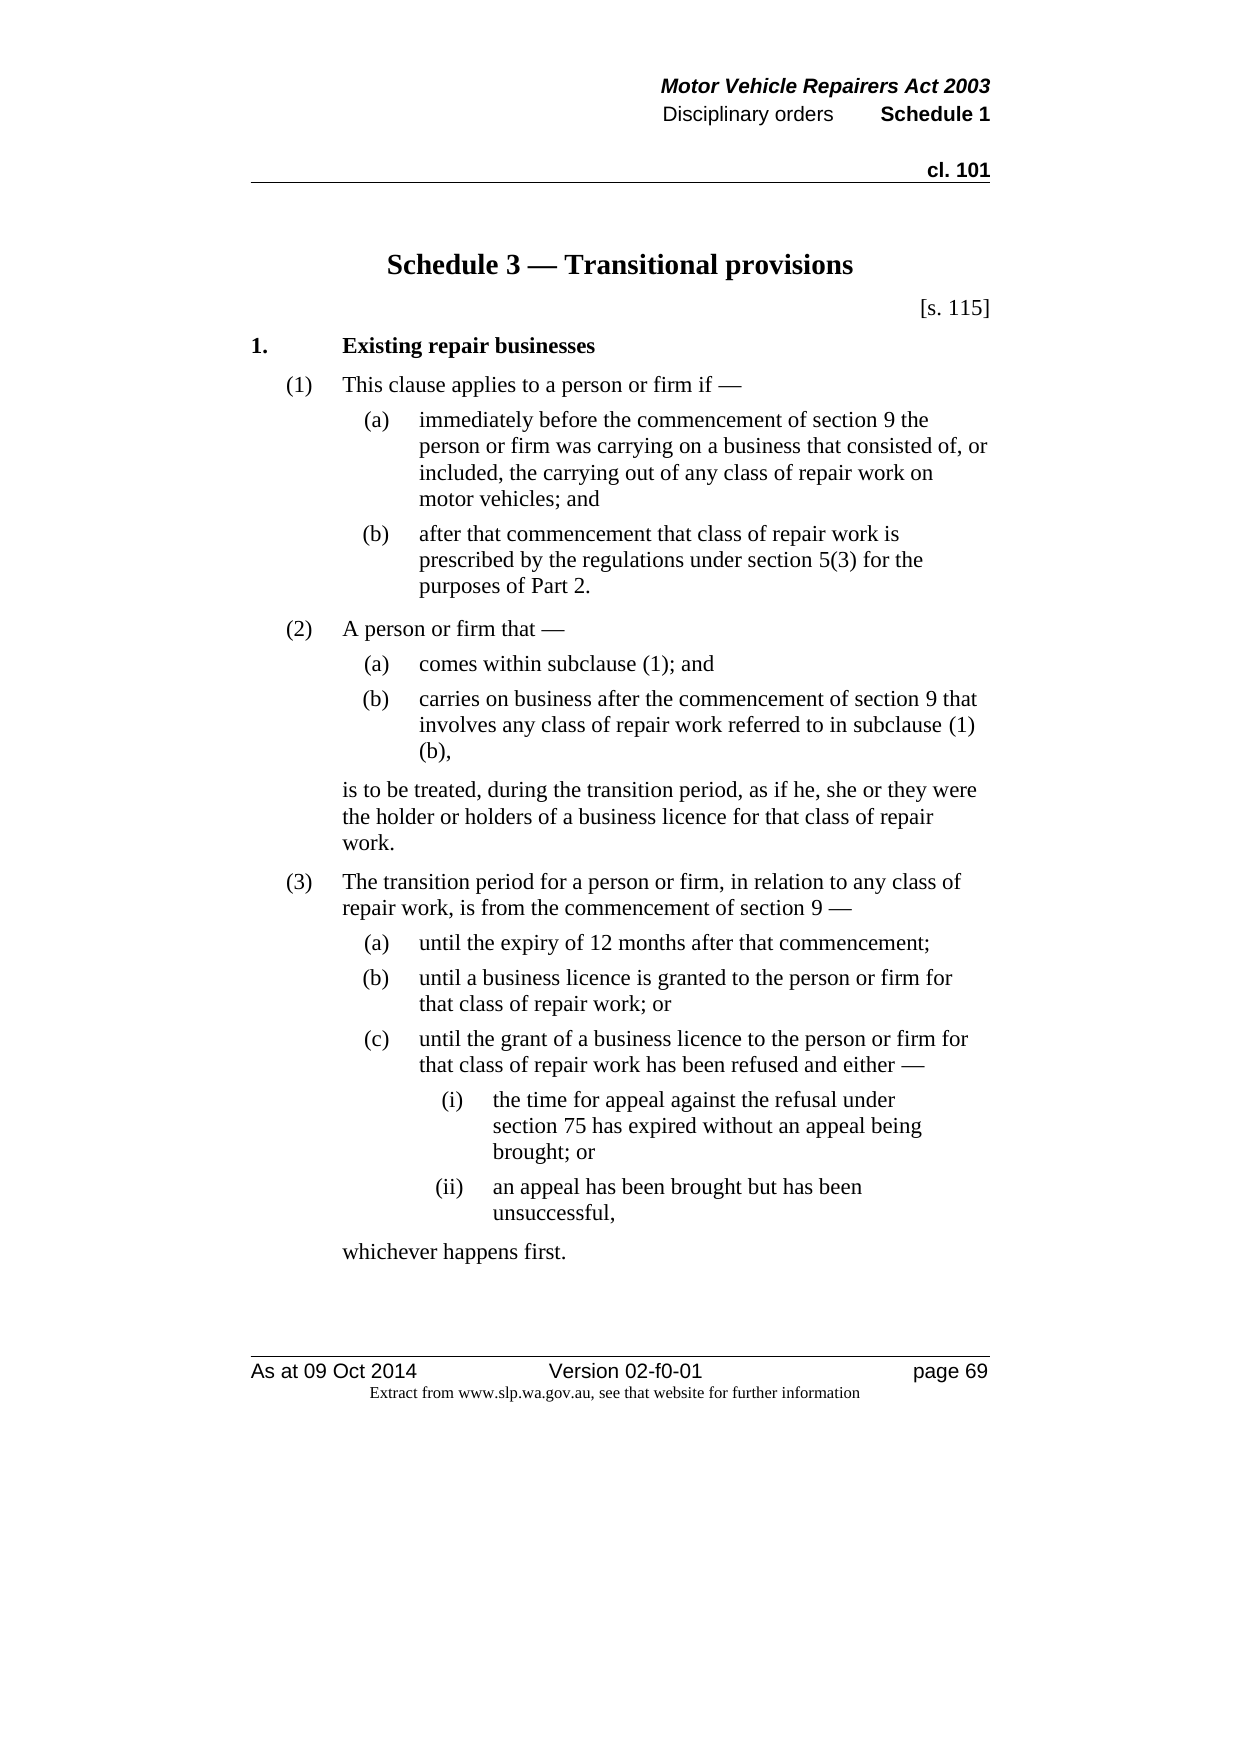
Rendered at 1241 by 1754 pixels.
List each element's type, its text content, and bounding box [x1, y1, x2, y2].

text (b) after that commencement that class of repair work is prescribed by the regulations under section 5(3) for the purposes of Part 2. [251, 520, 990, 599]
text (i) the time for appeal against the refusal under section 75 has expired without an appeal being brought; or [251, 1086, 990, 1165]
text (ii) an appeal has been brought but has been unsuccessful, [251, 1173, 990, 1226]
text (a) comes within subclause (1); and [251, 650, 990, 676]
text (1) This clause applies to a person or firm if — [251, 371, 990, 398]
subtitle Schedule 3 — Transitional provisions [251, 247, 990, 281]
subtitle 1. Existing repair businesses [251, 332, 990, 359]
text [s. 115] [251, 293, 990, 320]
text (b) carries on business after the commencement of section 9 that involves any class of repair work referred to in subclause (1)(b), [251, 685, 990, 764]
text (a) until the expiry of 12 months after that commencement; [251, 929, 990, 955]
text whichever happens first. [251, 1238, 990, 1265]
text (a) immediately before the commencement of section 9 the person or firm was carrying on a business that consisted of, or included, the carrying out of any class of repair work on motor vehicles; and [251, 406, 990, 511]
text (2) A person or firm that — [251, 615, 990, 642]
text (3) The transition period for a person or firm, in relation to any class of repair work, is from the commencement of section 9 — [251, 868, 990, 921]
text (c) until the grant of a business licence to the person or firm for that class of repair work has been refused and either — [251, 1025, 990, 1077]
text (b) until a business licence is granted to the person or firm for that class of repair work; or [251, 964, 990, 1016]
text is to be treated, during the transition period, as if he, she or they were the holder or holders of a business licence for that class of repair work. [251, 776, 990, 855]
